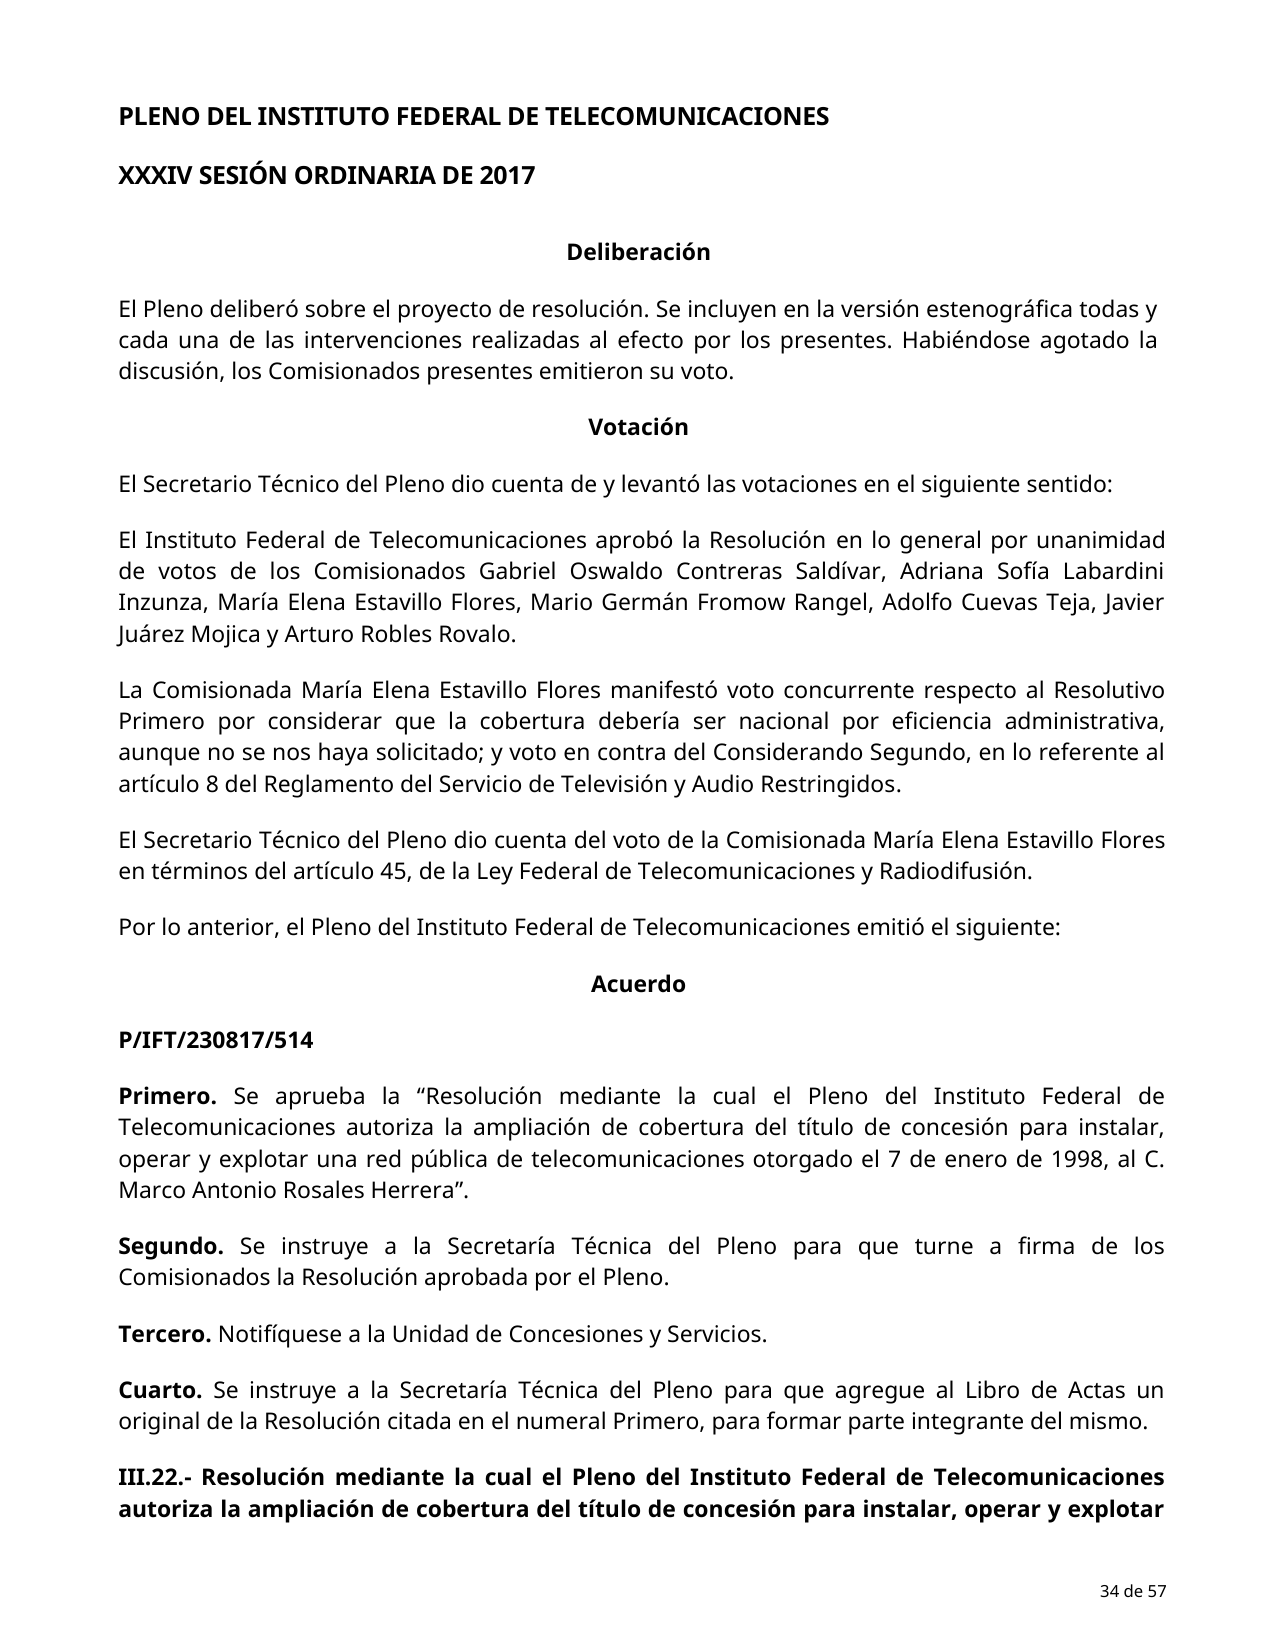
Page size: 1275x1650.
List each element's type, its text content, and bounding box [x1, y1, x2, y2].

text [118, 1461, 1166, 1524]
text Tercero. Notifíquese a la Unidad de Concesiones y Servicios. [118, 1317, 1166, 1349]
text Primero. Se aprueba la “Resolución mediante la cual el Pleno del Instituto Federal de Telecomunicaciones autoriza la ampliación de cobertura del título de concesión para instalar, operar y explotar una red pública de telecomunicaciones otorgado el 7 de enero de 1998, al C. Marco Antonio Rosales Herrera”. [118, 1080, 1166, 1205]
text La Comisionada María Elena Estavillo Flores manifestó voto concurrente respecto al Resolutivo Primero por considerar que la cobertura debería ser nacional por eficiencia administrativa, aunque no se nos haya solicitado; y voto en contra del Considerando Segundo, en lo referente al artículo 8 del Reglamento del Servicio de Televisión y Audio Restringidos. [118, 674, 1166, 799]
text Por lo anterior, el Pleno del Instituto Federal de Telecomunicaciones emitió el siguiente: [118, 911, 1166, 942]
text Segundo. Se instruye a la Secretaría Técnica del Pleno para que turne a firma de los Comisionados la Resolución aprobada por el Pleno. [118, 1230, 1166, 1292]
text El Instituto Federal de Telecomunicaciones aprobó la Resolución en lo general por unanimidad de votos de los Comisionados Gabriel Oswaldo Contreras Saldívar, Adriana Sofía Labardini Inzunza, María Elena Estavillo Flores, Mario Germán Fromow Rangel, Adolfo Cuevas Teja, Javier Juárez Mojica y Arturo Robles Rovalo. [118, 524, 1166, 649]
text El Pleno deliberó sobre el proyecto de resolución. Se incluyen en la versión estenográfica todas y cada una de las intervenciones realizadas al efecto por los presentes. Habiéndose agotado la discusión, los Comisionados presentes emitieron su voto. [118, 292, 1159, 386]
text El Secretario Técnico del Pleno dio cuenta de y levantó las votaciones en el siguiente sentido: [118, 467, 1159, 499]
text Cuarto. Se instruye a la Secretaría Técnica del Pleno para que agregue al Libro de Actas un original de la Resolución citada en el numeral Primero, para formar parte integrante del mismo. [118, 1374, 1166, 1436]
text P/IFT/230817/514 [118, 1024, 1166, 1055]
text El Secretario Técnico del Pleno dio cuenta del voto de la Comisionada María Elena Estavillo Flores en términos del artículo 45, de la Ley Federal de Telecomunicaciones y Radiodifusión. [118, 824, 1166, 886]
text Votación [118, 411, 1159, 442]
text Deliberación [118, 236, 1159, 267]
text Acuerdo [118, 967, 1159, 999]
